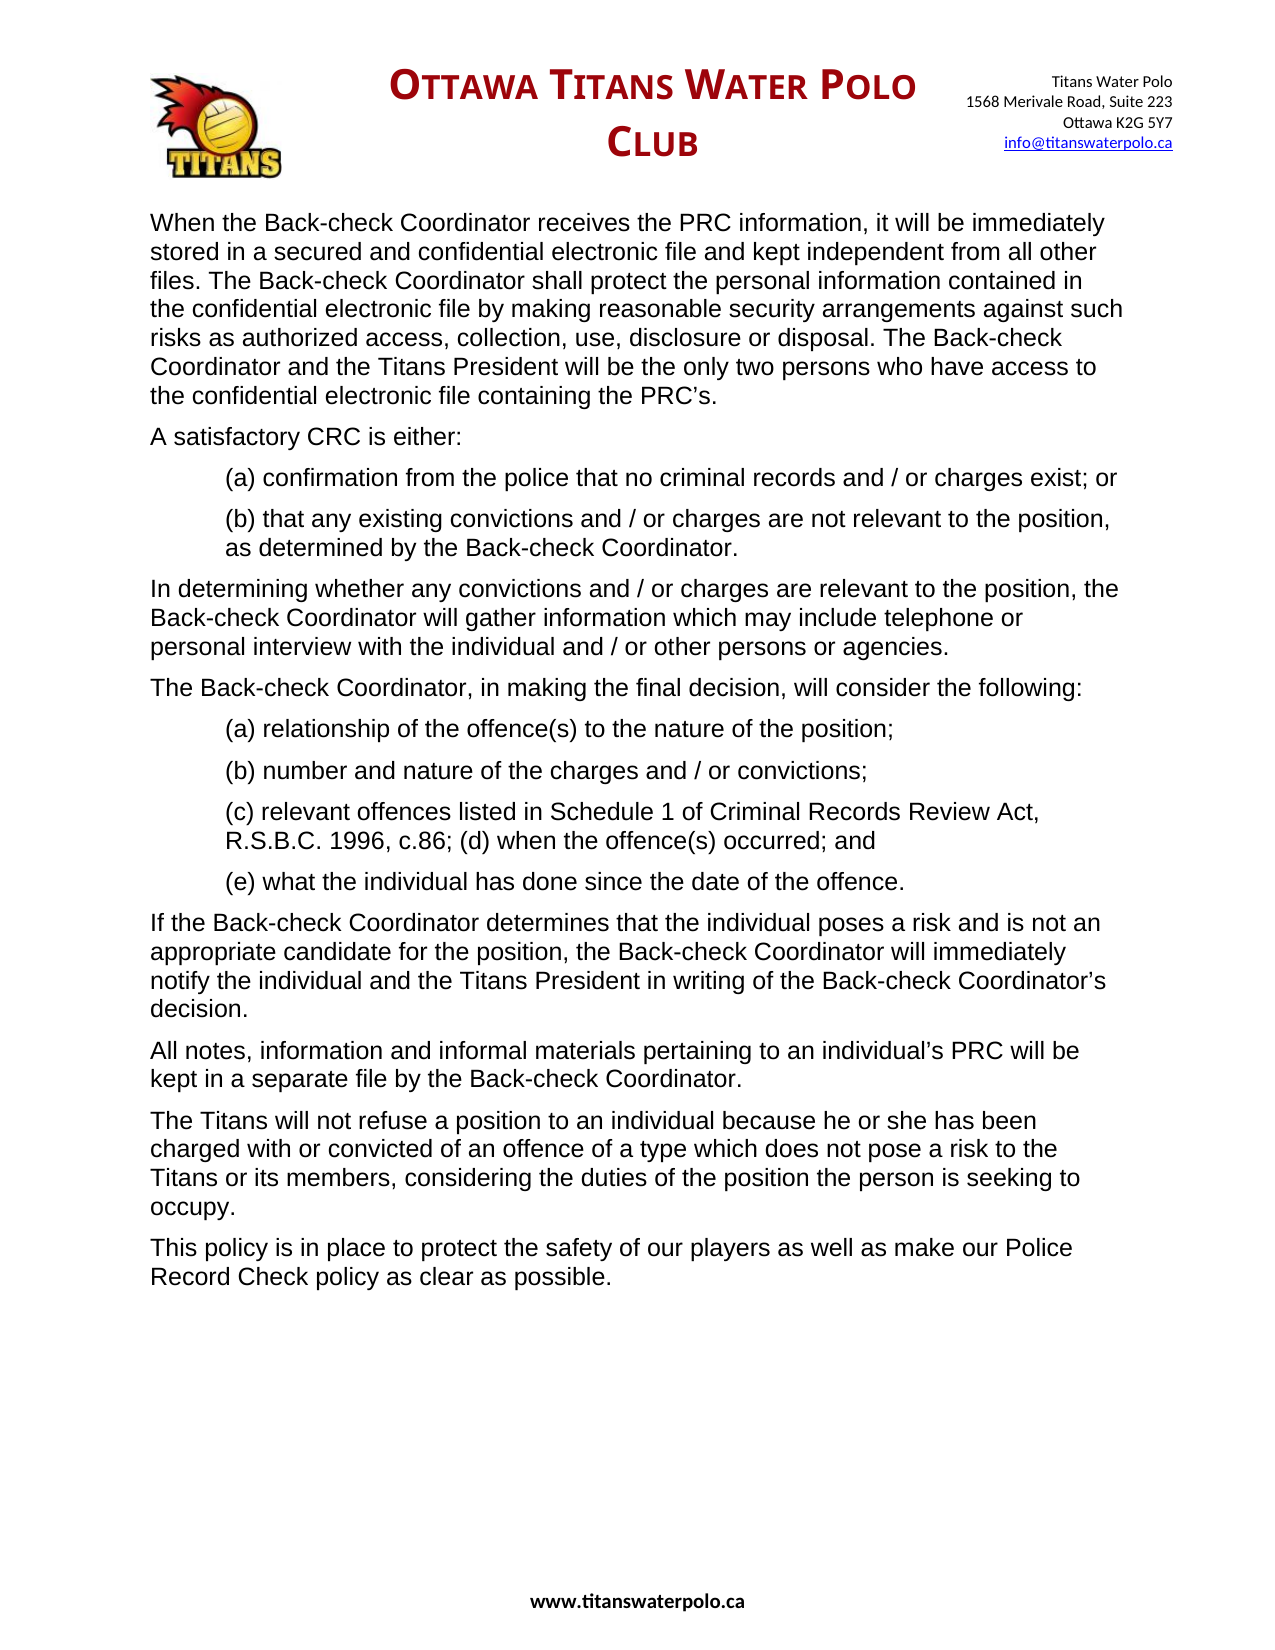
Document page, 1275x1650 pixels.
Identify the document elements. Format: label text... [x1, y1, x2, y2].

text (a) relationship of the offence(s) to the nature of the position; [225, 714, 1125, 743]
text The Titans will not refuse a position to an individual because he or she has been charged with or convicted of an offence of a type which does not pose a risk to the Titans or its members, considering the duties of the position the person is seeking to occupy. [150, 1106, 1125, 1221]
text This policy is in place to protect the safety of our players as well as make our Police Record Check policy as clear as possible. [150, 1233, 1125, 1291]
text A satisfactory CRC is either: [150, 422, 1125, 451]
picture [150, 73, 282, 180]
text (c) relevant offences listed in Schedule 1 of Criminal Records Review Act, R.S.B.C. 1996, c.86; (d) when the offence(s) occurred; and [225, 797, 1125, 854]
text When the Back-check Coordinator receives the PRC information, it will be immediately stored in a secured and confidential electronic file and kept independent from all other files. The Back-check Coordinator shall protect the personal information contained in the confidential electronic file by making reasonable security arrangements against such risks as authorized access, collection, use, disclosure or disposal. The Back-check Coordinator and the Titans President will be the only two persons who have access to the confidential electronic file containing the PRC’s. [150, 208, 1125, 409]
text If the Back-check Coordinator determines that the individual poses a risk and is not an appropriate candidate for the position, the Back-check Coordinator will immediately notify the individual and the Titans President in writing of the Back-check Coordinator’s decision. [150, 908, 1125, 1023]
text In determining whether any convictions and / or charges are relevant to the position, the Back-check Coordinator will gather information which may include telephone or personal interview with the individual and / or other persons or agencies. [150, 574, 1125, 661]
text (a) confirmation from the police that no criminal records and / or charges exist; or [225, 463, 1125, 492]
text (b) number and nature of the charges and / or convictions; [225, 756, 1125, 784]
text The Back-check Coordinator, in making the final decision, will consider the following: [150, 673, 1125, 702]
text (b) that any existing convictions and / or charges are not relevant to the position, as determined by the Back-check Coordinator. [225, 504, 1125, 562]
text (e) what the individual has done since the date of the offence. [225, 867, 1125, 896]
text All notes, information and informal materials pertaining to an individual’s PRC will be kept in a separate file by the Back-check Coordinator. [150, 1036, 1125, 1093]
